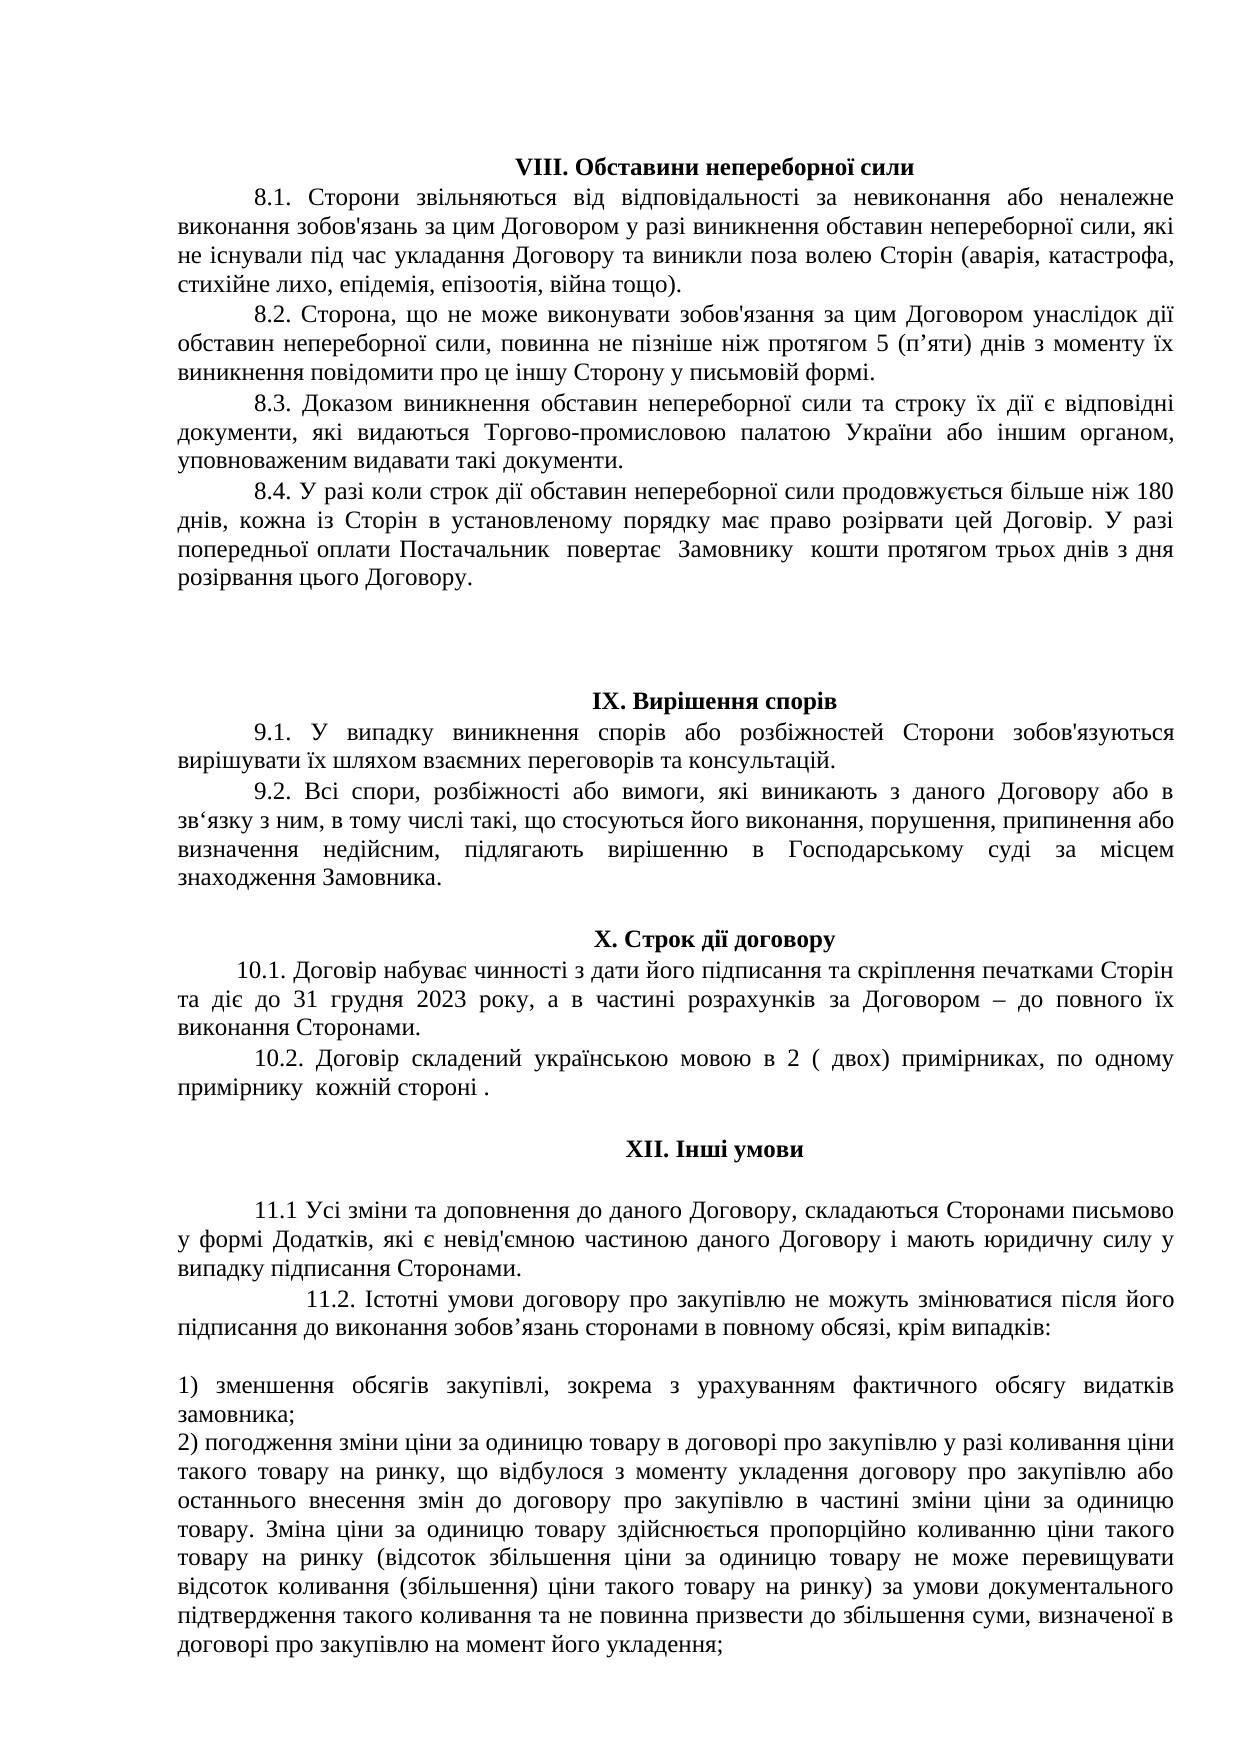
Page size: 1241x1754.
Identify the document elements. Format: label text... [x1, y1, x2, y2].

text 8.4. У разі коли строк дії обставин непереборної сили продовжується більше ніж 180 днів, кожна із Сторін в установленому порядку має право розірвати цей Договір. У разі попередньої оплати Постачальник повертає Замовнику кошти протягом трьох днів з дня розірвання цього Договору. [177, 476, 1175, 591]
text 9.2. Всі спори, розбіжності або вимоги, які виникають з даного Договору або в зв‘язку з ним, в тому числі такі, що стосуються його виконання, порушення, припинення або визначення недійсним, підлягають вирішенню в Господарському суді за місцем знаходження Замовника. [177, 776, 1175, 891]
text 10.1. Договір набуває чинності з дати його підписання та скріплення печатками Сторін та діє до 31 грудня 2023 року, а в частині розрахунків за Договором – до повного їх виконання Сторонами. [177, 955, 1175, 1041]
text X. Строк дії договору [177, 924, 1175, 953]
text 2) погодження зміни ціни за одиницю товару в договорі про закупівлю у разі коливання ціни такого товару на ринку, що відбулося з моменту укладення договору про закупівлю або останнього внесення змін до договору про закупівлю в частині зміни ціни за одиницю товару. Зміна ціни за одиницю товару здійснюється пропорційно коливанню ціни такого товару на ринку (відсоток збільшення ціни за одиницю товару не може перевищувати відсоток коливання (збільшення) ціни такого товару на ринку) за умови документального підтвердження такого коливання та не повинна призвести до збільшення суми, визначеної в договорі про закупівлю на момент його укладення; [177, 1427, 1175, 1657]
text 8.2. Сторона, що не може виконувати зобов'язання за цим Договором унаслідок дії обставин непереборної сили, повинна не пізніше ніж протягом 5 (п’яти) днів з моменту їх виникнення повідомити про це іншу Сторону у письмовій формі. [177, 299, 1175, 386]
text 10.2. Договір складений українською мовою в 2 ( двох) примірниках, по одному примірнику кожній стороні . [177, 1043, 1175, 1101]
text 1) зменшення обсягів закупівлі, зокрема з урахуванням фактичного обсягу видатків замовника; [177, 1370, 1175, 1427]
text IX. Вирішення спорів [177, 686, 1175, 714]
text 9.1. У випадку виникнення спорів або розбіжностей Сторони зобов'язуються вирішувати їх шляхом взаємних переговорів та консультацій. [177, 717, 1175, 774]
text 11.1 Усі зміни та доповнення до даного Договору, складаються Сторонами письмово у формі Додатків, які є невід'ємною частиною даного Договору і мають юридичну силу у випадку підписання Сторонами. [177, 1195, 1175, 1282]
text 11.2. Істотні умови договору про закупівлю не можуть змінюватися після його підписання до виконання зобов’язань сторонами в повному обсязі, крім випадків: [177, 1284, 1175, 1341]
text 8.3. Доказом виникнення обставин непереборної сили та строку їх дії є відповідні документи, які видаються Торгово-промисловою палатою України або іншим органом, уповноваженим видавати такі документи. [177, 388, 1175, 474]
text XII. Інші умови [177, 1134, 1175, 1162]
text VIII. Обставини непереборної сили [177, 152, 1175, 180]
text 8.1. Сторони звільняються від відповідальності за невиконання або неналежне виконання зобов'язань за цим Договором у разі виникнення обставин непереборної сили, які не існували під час укладання Договору та виникли поза волею Сторін (аварія, катастрофа, стихійне лихо, епідемія, епізоотія, війна тощо). [177, 182, 1175, 297]
